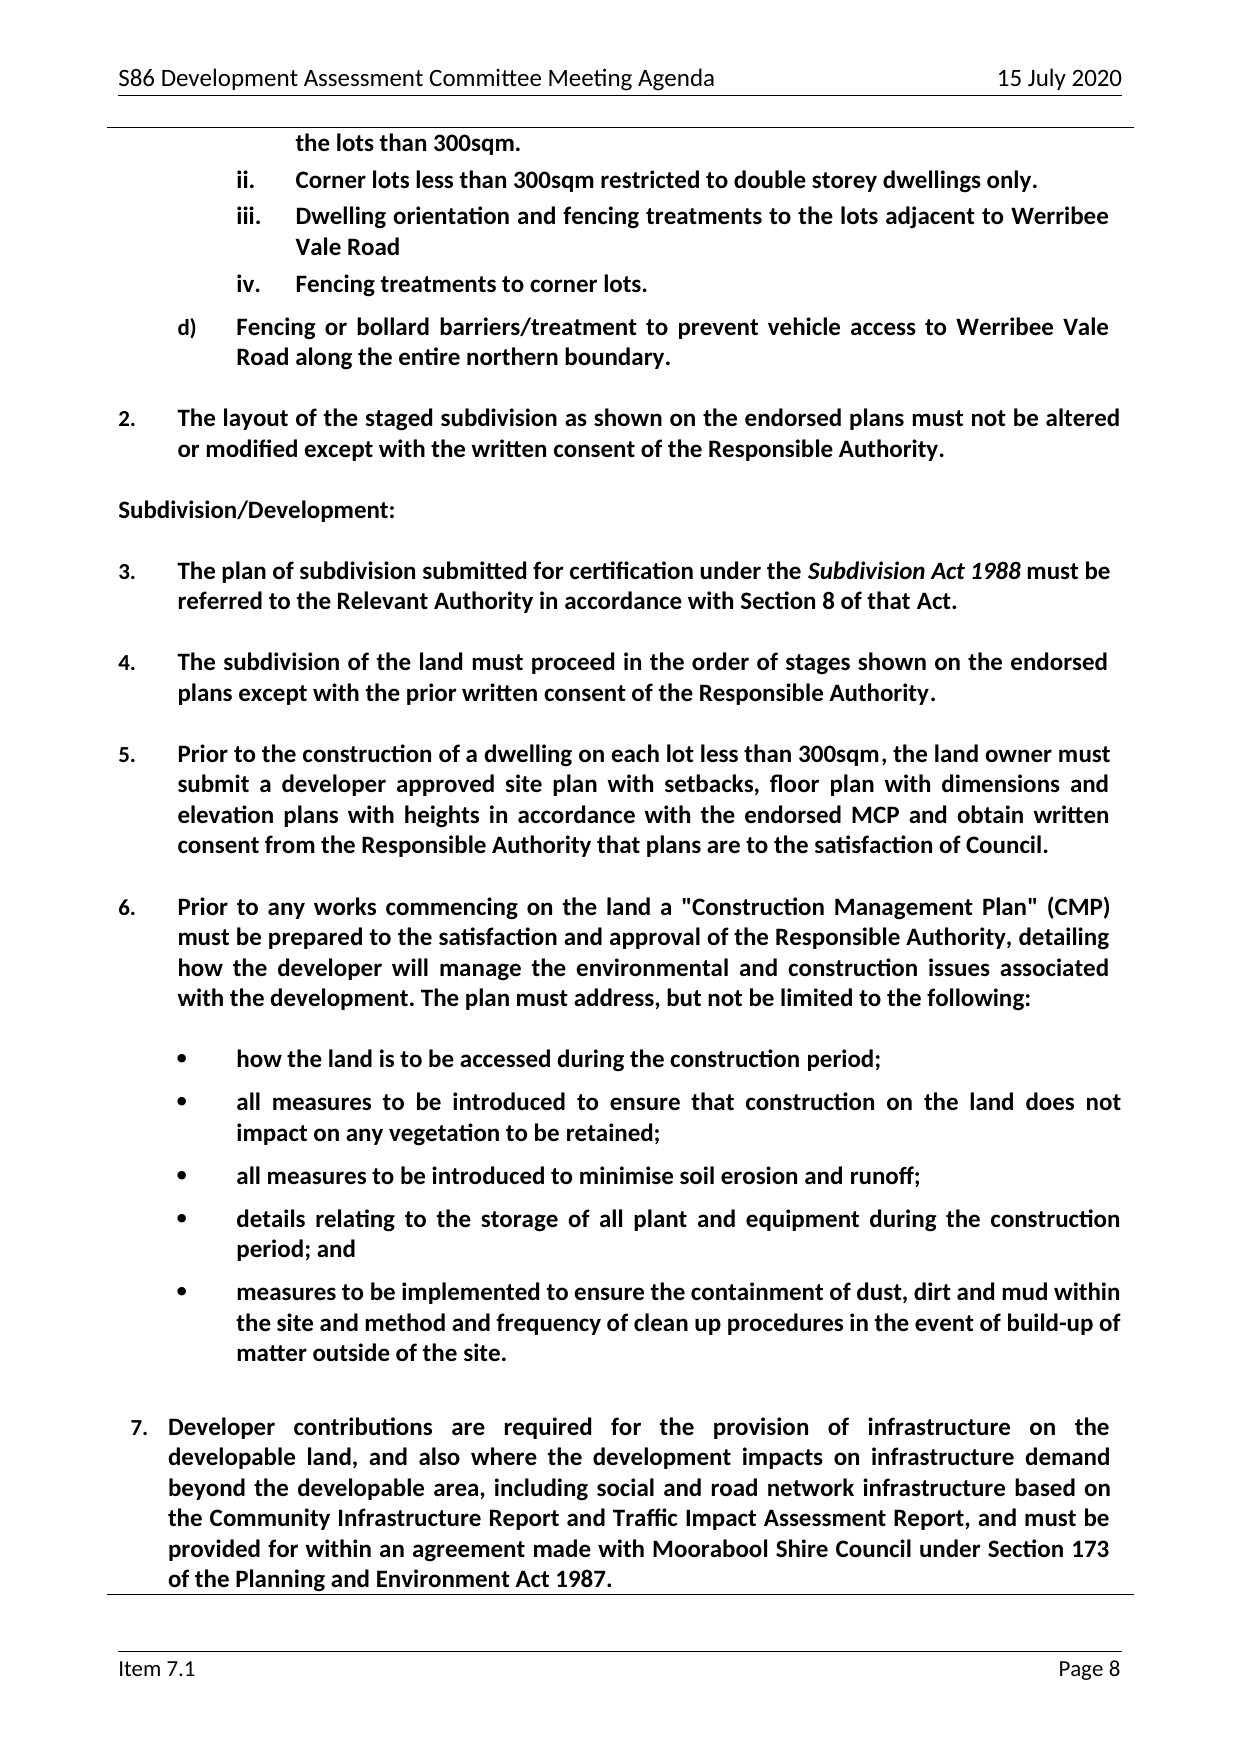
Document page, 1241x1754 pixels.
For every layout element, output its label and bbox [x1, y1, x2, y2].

table_header [107, 128, 1133, 1594]
